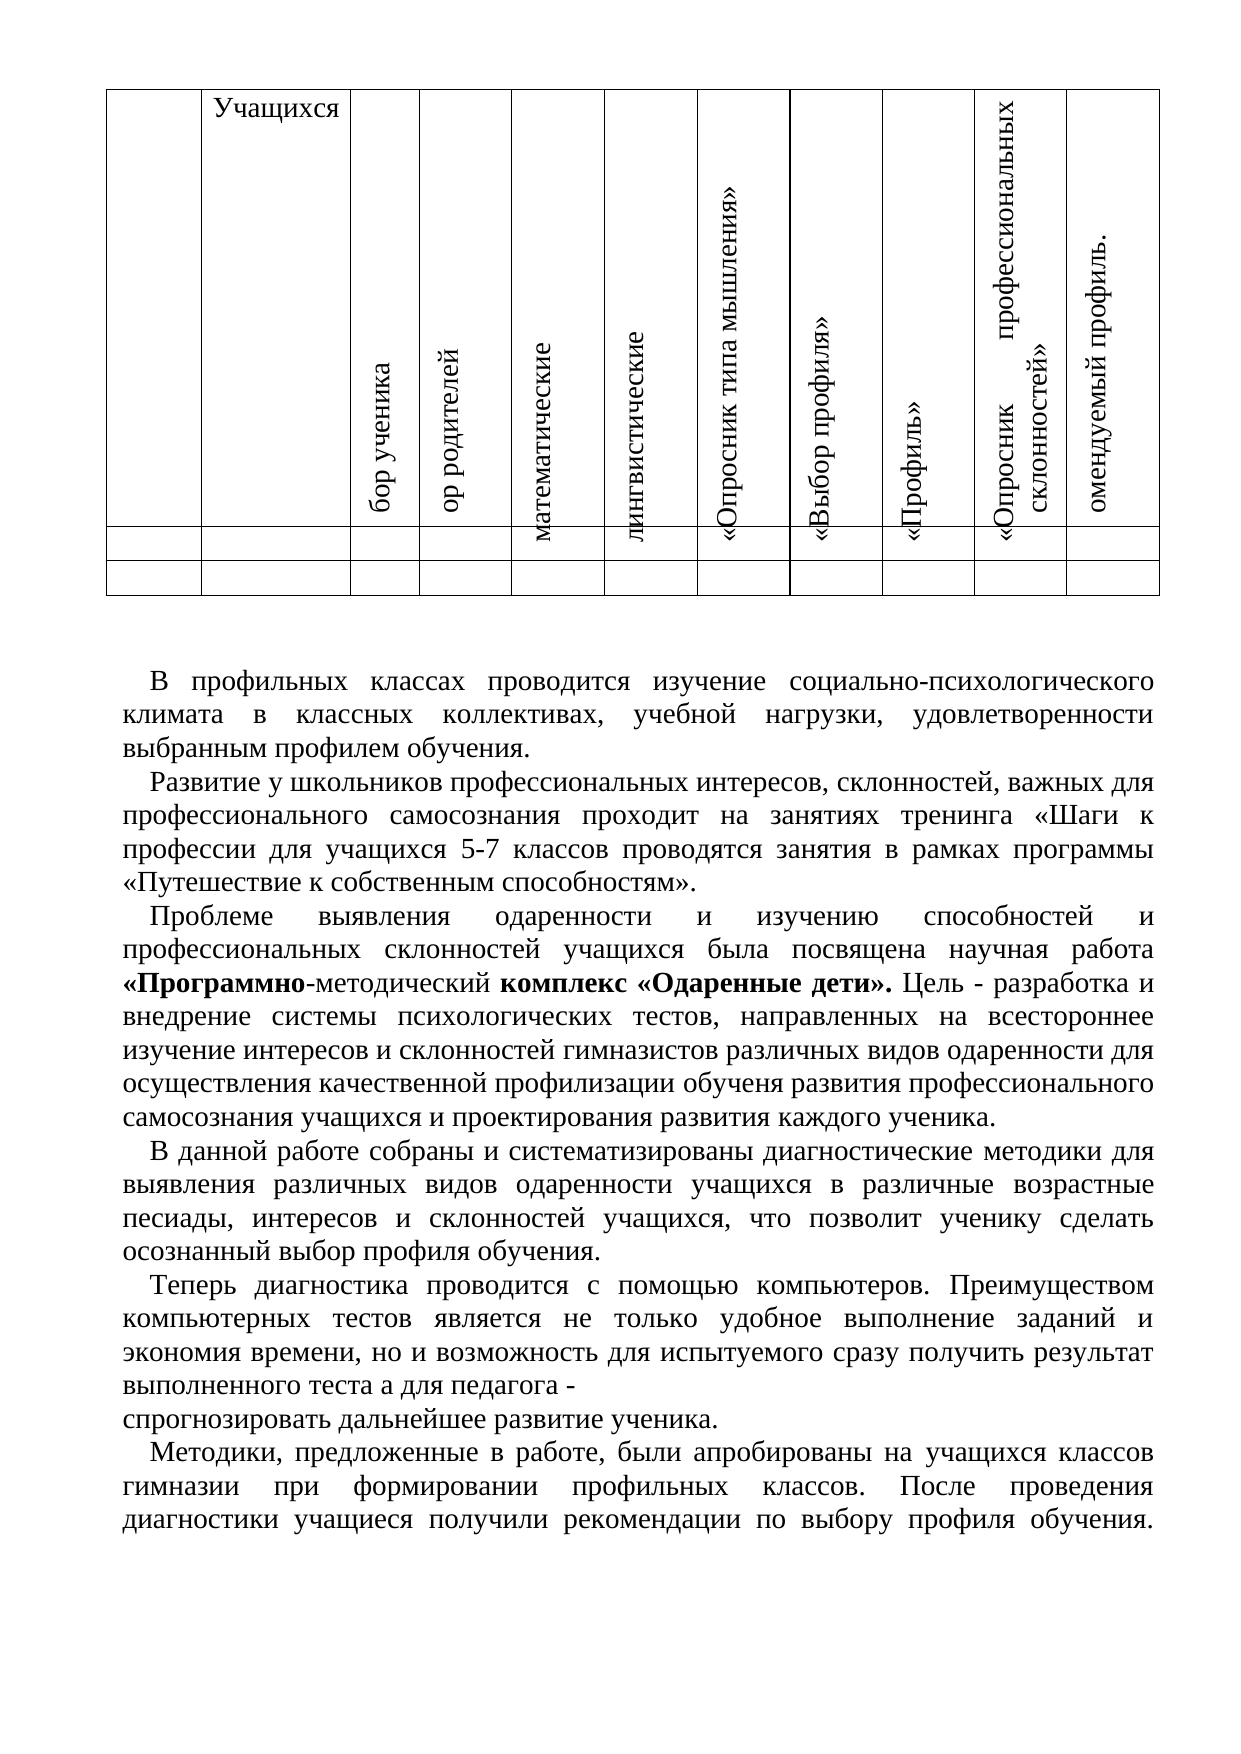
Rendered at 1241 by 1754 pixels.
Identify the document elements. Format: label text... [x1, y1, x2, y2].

text Теперь диагностика проводится с помощью компьютеров. Преимуществом компьютерных тестов является не только удобное выполнение заданий и экономия времени, но и возможность для испытуемого сразу получить результат выполненного теста а для педагога - [122, 1267, 1154, 1401]
text Проблеме выявления одаренности и изучению способностей и профессиональных склонностей учащихся была посвящена научная работа «Программно-методический комплекс «Одаренные дети». Цель - разработка и внедрение системы психологических тестов, направленных на всестороннее изучение интересов и склонностей гимназистов различных видов одаренности для осуществления качественной профилизации обученя развития профессионального самосознания учащихся и проектирования развития каждого ученика. [122, 898, 1154, 1133]
table_cell математические [512, 90, 604, 526]
table_cell [107, 527, 201, 560]
table_cell «Опросник профессиональных склонностей» [975, 90, 1066, 526]
table_cell [975, 527, 1066, 560]
table_header Ф. И. Учащихся [202, 90, 350, 526]
table_cell [883, 527, 974, 560]
table_cell [202, 527, 350, 560]
table_cell [351, 561, 419, 595]
table_cell [420, 527, 511, 560]
table_cell «Опросник типа мышления» [698, 90, 789, 526]
table_cell [791, 527, 882, 560]
text В профильных классах проводится изучение социально-психологического климата в классных коллективах, учебной нагрузки, удовлетворенности выбранным профилем обучения. [122, 663, 1154, 764]
table_cell [605, 527, 697, 560]
table_header Выбор ученика [351, 90, 419, 526]
text В данной работе собраны и систематизированы диагностические методики для выявления различных видов одаренности учащихся в различные возрастные песиады, интересов и склонностей учащихся, что позволит ученику сделать осознанный выбор профиля обучения. [122, 1133, 1154, 1267]
table_cell «Выбор профиля» [791, 90, 882, 526]
table_cell [975, 561, 1066, 595]
table_cell [202, 561, 350, 595]
table_cell лингвистические [605, 90, 697, 526]
table_header Выбор родителей [420, 90, 511, 526]
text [122, 1434, 1154, 1535]
table_cell [351, 527, 419, 560]
table_cell [1067, 527, 1159, 560]
table_cell [883, 561, 974, 595]
table_cell [512, 527, 604, 560]
text спрогнозировать дальнейшее развитие ученика. [122, 1401, 1165, 1434]
table_cell [512, 561, 604, 595]
table_header Рекомендуемый профиль. [1067, 90, 1159, 526]
table_cell [698, 527, 789, 560]
table_cell «Профиль» [883, 90, 974, 526]
table_cell [107, 561, 201, 595]
table_cell [420, 561, 511, 595]
text Развитие у школьников профессиональных интересов, склонностей, важных для профессионального самосознания проходит на занятиях тренинга «Шаги к профессии для учащихся 5-7 классов проводятся занятия в рамках программы «Путешествие к собственным способностям». [122, 764, 1154, 898]
table_cell [791, 561, 882, 595]
table_cell [698, 561, 789, 595]
table_header № [107, 90, 201, 526]
table_cell [605, 561, 697, 595]
table_cell [1067, 561, 1159, 595]
